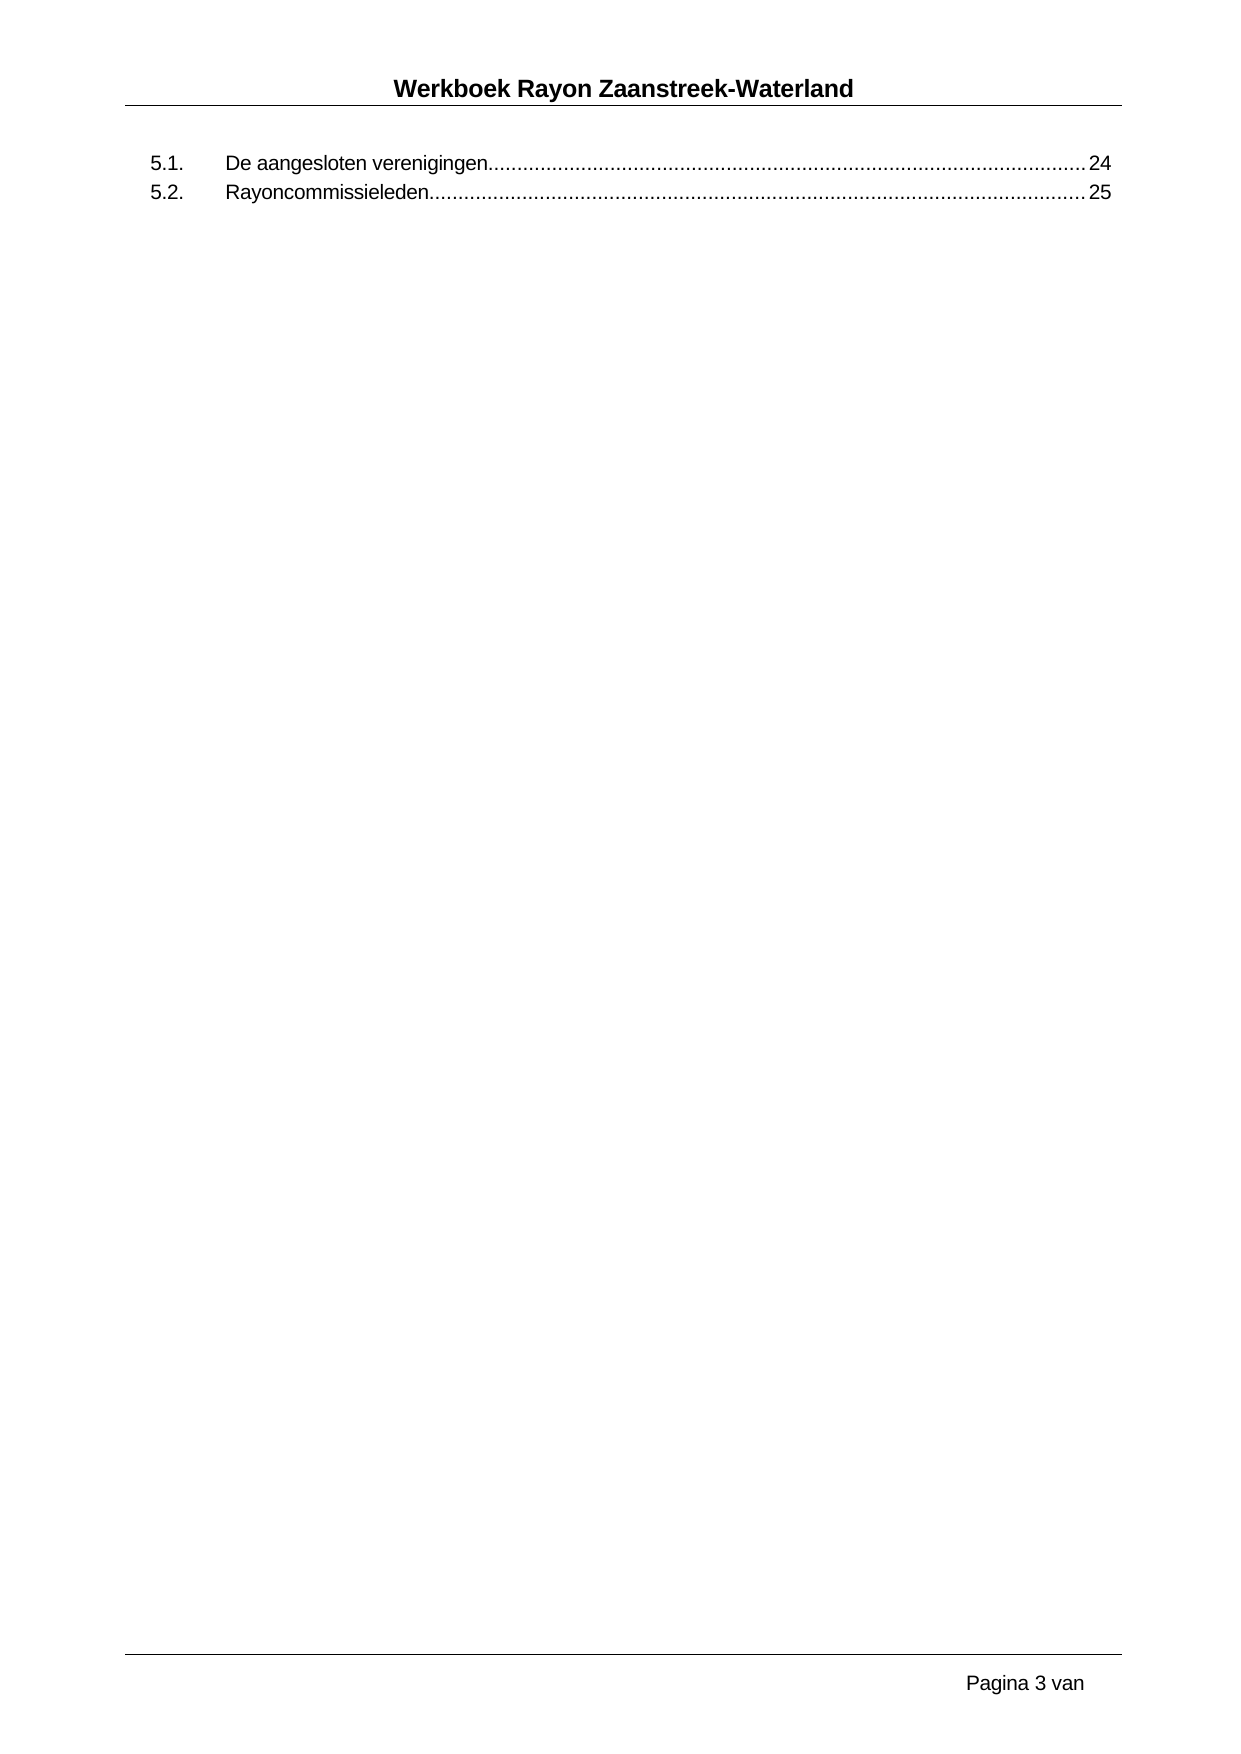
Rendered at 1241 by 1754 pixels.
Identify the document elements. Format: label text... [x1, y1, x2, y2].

text 5.1. De aangesloten verenigingen. 24 [150, 146, 1122, 175]
text 5.2. Rayoncommissieleden. 25 [150, 175, 1122, 204]
